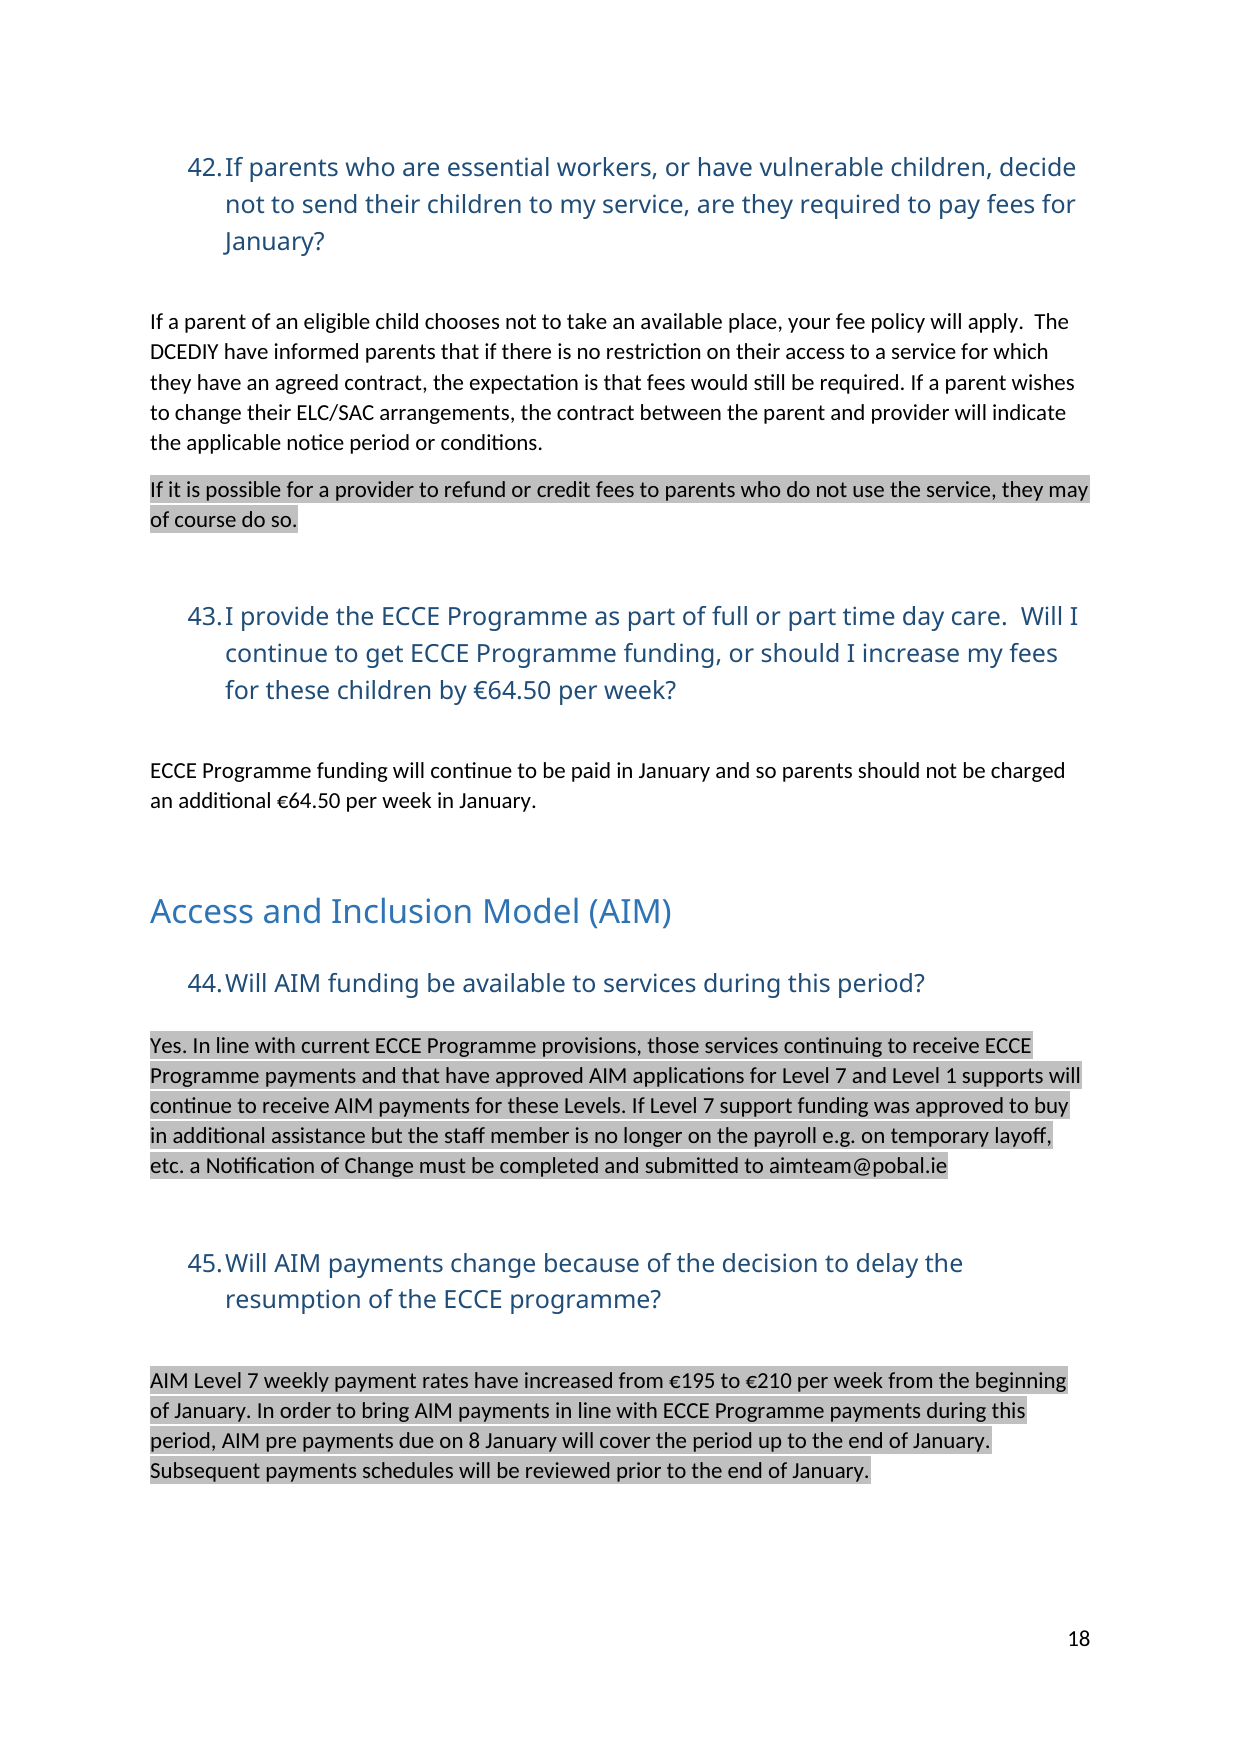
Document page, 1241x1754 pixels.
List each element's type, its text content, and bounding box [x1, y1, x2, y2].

text ECCE Programme funding will continue to be paid in January and so parents should not be charged an additional €64.50 per week in January. [150, 756, 1090, 814]
text Yes. In line with current ECCE Programme provisions, those services continuing to receive ECCE Programme payments and that have approved AIM applications for Level 7 and Level 1 supports will continue to receive AIM payments for these Levels. If Level 7 support funding was approved to buy in additional assistance but the staff member is no longer on the payroll e.g. on temporary layoff, etc. a Notification of Change must be completed and submitted to aimteam@pobal.ie [150, 1031, 1090, 1179]
subtitle If parents who are essential workers, or have vulnerable children, decide not to send their children to my service, are they required to pay fees for January? [187, 150, 1090, 258]
text If it is possible for a provider to refund or credit fees to parents who do not use the service, they may of course do so. [150, 503, 1090, 533]
subtitle Will AIM funding be available to services during this period? [187, 966, 1090, 1000]
subtitle Access and Inclusion Model (AIM) [150, 888, 1090, 934]
text AIM Level 7 weekly payment rates have increased from €195 to €210 per week from the beginning of January. In order to bring AIM payments in line with ECCE Programme payments during this period, AIM pre payments due on 8 January will cover the period up to the end of January. Subsequent payments schedules will be reviewed prior to the end of January. [150, 1366, 1090, 1484]
text If a parent of an eligible child chooses not to take an available place, your fee policy will apply. The DCEDIY have informed parents that if there is no restriction on their access to a service for which they have an agreed contract, the expectation is that fees would still be required. If a parent wishes to change their ELC/SAC arrangements, the contract between the parent and provider will indicate the applicable notice period or conditions. [150, 307, 1090, 456]
subtitle Will AIM payments change because of the decision to delay the resumption of the ECCE programme? [187, 1245, 1090, 1316]
subtitle I provide the ECCE Programme as part of full or part time day care. Will I continue to get ECCE Programme funding, or should I increase my fees for these children by €64.50 per week? [187, 599, 1090, 706]
